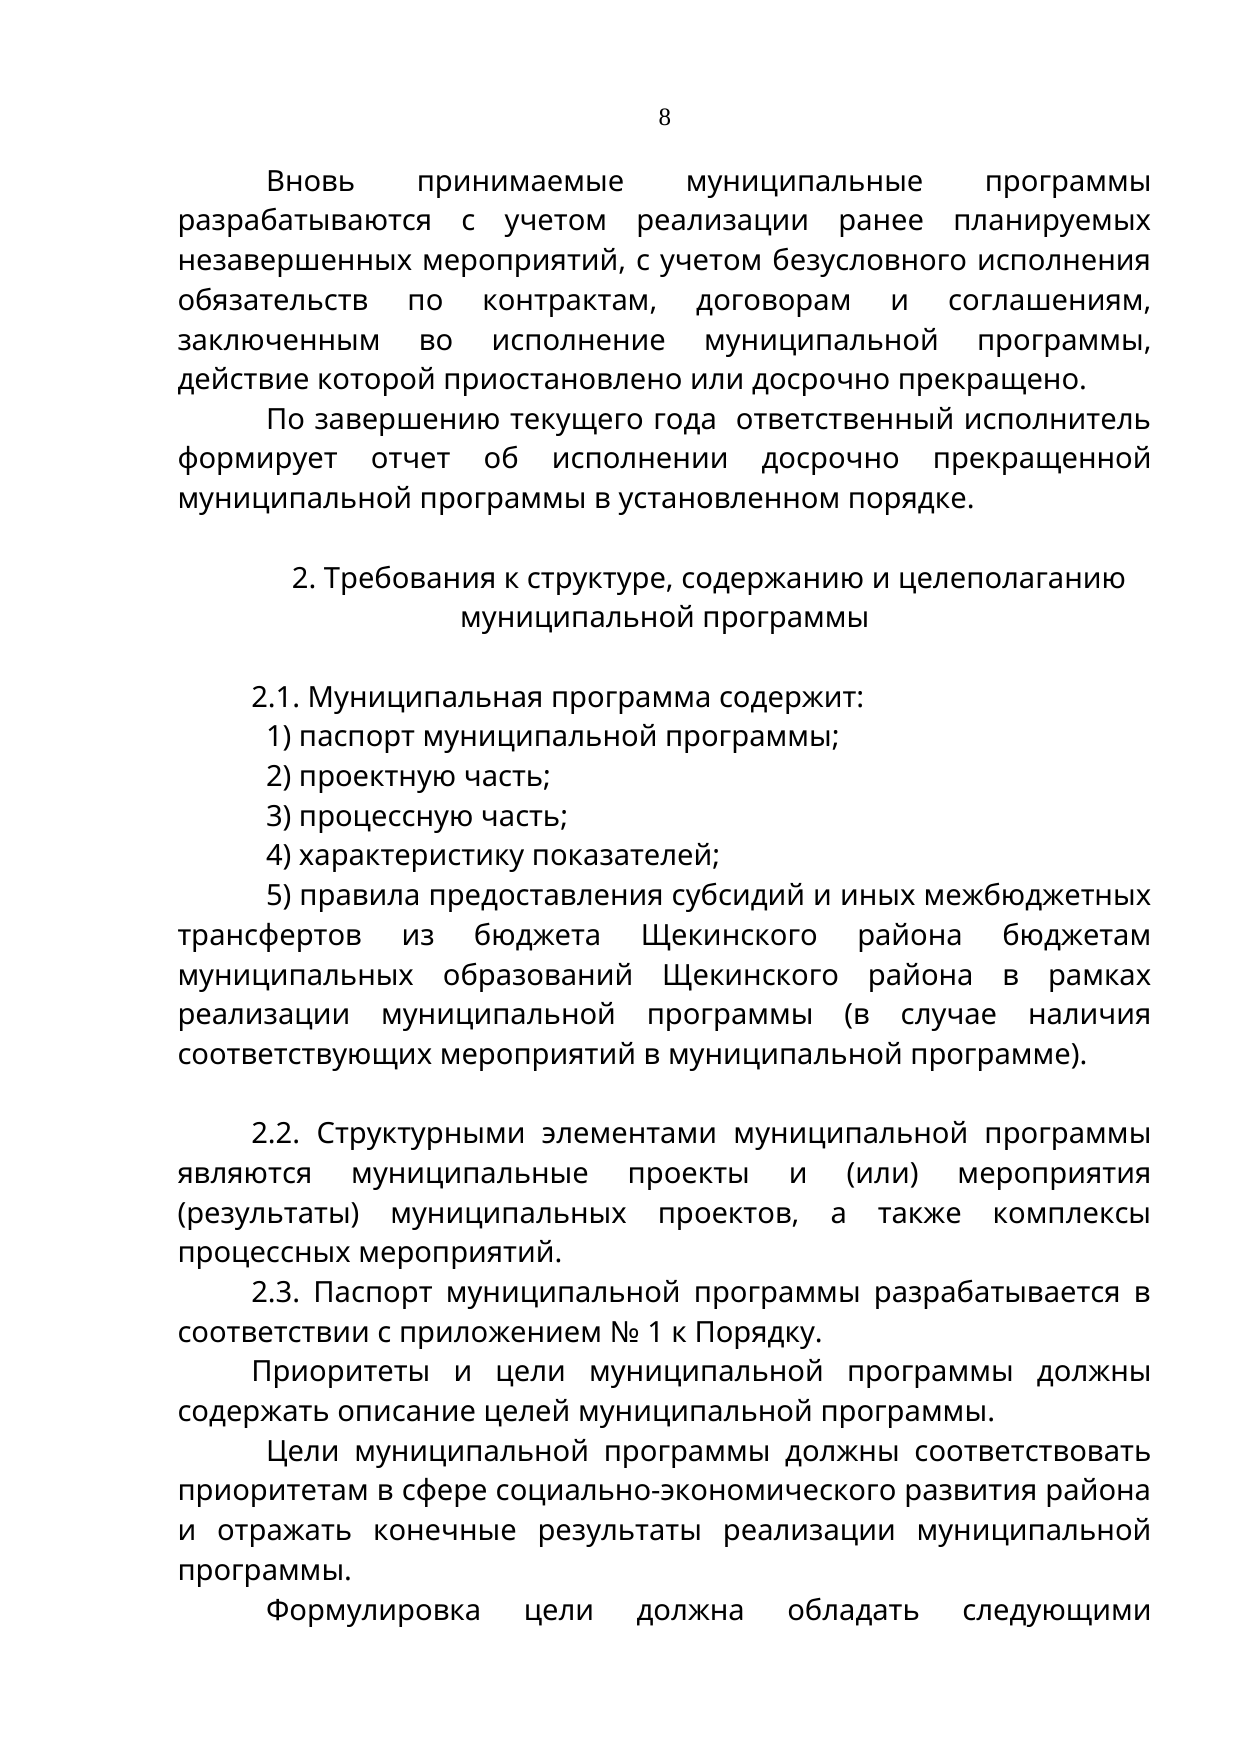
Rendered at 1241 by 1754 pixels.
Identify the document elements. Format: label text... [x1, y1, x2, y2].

text Приоритеты и цели муниципальной программы должны содержать описание целей муниципальной программы. [177, 1351, 1152, 1430]
text 2.1. Муниципальная программа содержит: [177, 676, 1152, 716]
text 4) характеристику показателей; [177, 835, 1152, 874]
text 2.3. Паспорт муниципальной программы разрабатывается в соответствии с приложением № 1 к Порядку. [177, 1271, 1152, 1351]
text По завершению текущего года ответственный исполнитель формирует отчет об исполнении досрочно прекращенной муниципальной программы в установленном порядке. [177, 398, 1152, 517]
text 2) проектную часть; [177, 755, 1152, 795]
text 2. Требования к структуре, содержанию и целеполаганию муниципальной программы [177, 557, 1152, 636]
text Вновь принимаемые муниципальные программы разрабатываются с учетом реализации ранее планируемых незавершенных мероприятий, с учетом безусловного исполнения обязательств по контрактам, договорам и соглашениям, заключенным во исполнение муниципальной программы, действие которой приостановлено или досрочно прекращено. [177, 160, 1152, 398]
text 3) процессную часть; [177, 795, 1152, 835]
text Цели муниципальной программы должны соответствовать приоритетам в сфере социально-экономического развития района и отражать конечные результаты реализации муниципальной программы. [177, 1430, 1152, 1589]
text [177, 1589, 1152, 1628]
text 1) паспорт муниципальной программы; [177, 716, 1152, 755]
text 5) правила предоставления субсидий и иных межбюджетных трансфертов из бюджета Щекинского района бюджетам муниципальных образований Щекинского района в рамках реализации муниципальной программы (в случае наличия соответствующих мероприятий в муниципальной программе). [177, 874, 1152, 1112]
text 2.2. Структурными элементами муниципальной программы являются муниципальные проекты и (или) мероприятия (результаты) муниципальных проектов, а также комплексы процессных мероприятий. [177, 1112, 1152, 1271]
